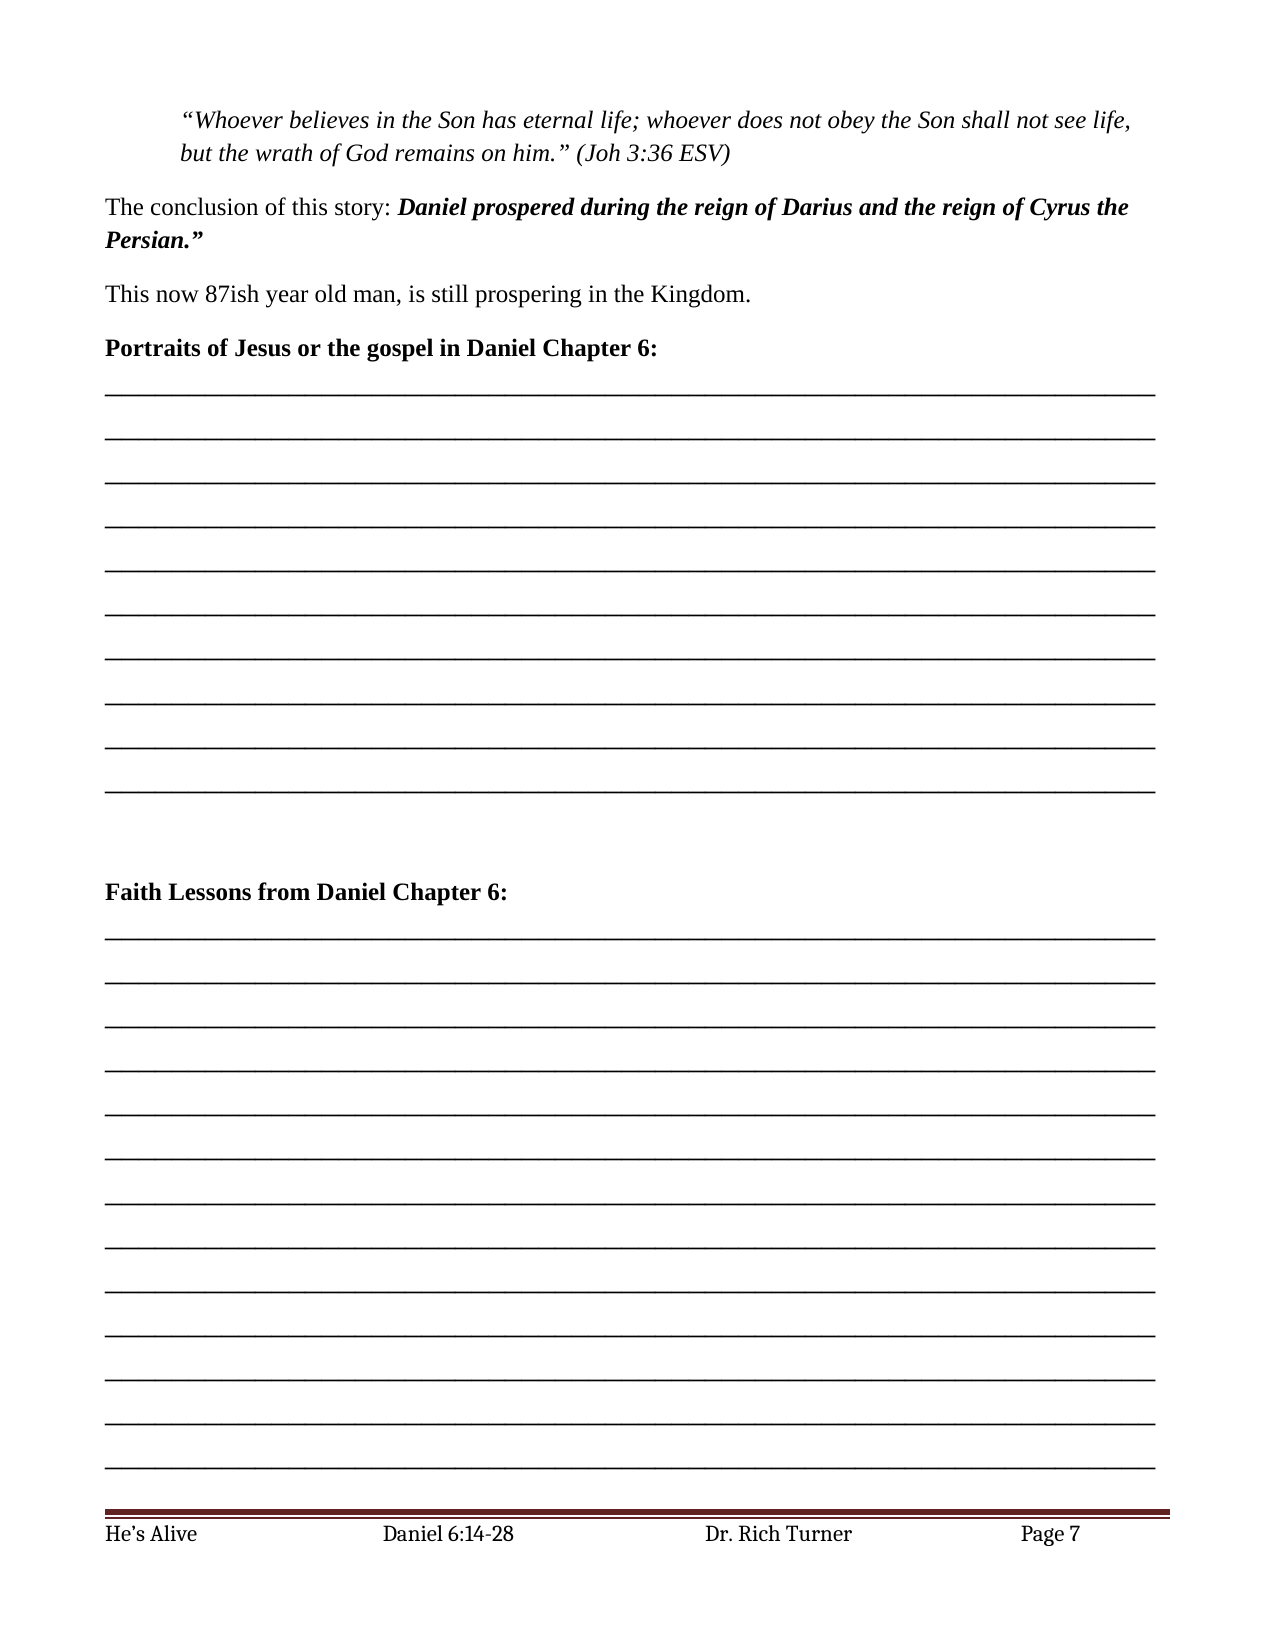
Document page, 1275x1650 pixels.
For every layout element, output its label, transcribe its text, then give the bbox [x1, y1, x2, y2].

text ___________________________________________________________________________________________________________________________________________________________________________________________________________________________________________________________________________________________________________________________________________________________________________________________________________________________________________________________________________________________________________________________________________________________________________________________________________________________________________________________________________________________________________________________________________________________________________________________________________________________________________________ [105, 905, 1170, 1472]
text The conclusion of this story: Daniel prospered during the reign of Darius and the reign of Cyrus the Persian.” [105, 192, 1170, 254]
text “Whoever believes in the Son has eternal life; whoever does not obey the Son shall not see life, but the wrath of God remains on him.” (Joh 3:36 ESV) [180, 105, 1170, 167]
text Faith Lessons from Daniel Chapter 6: [105, 877, 1170, 905]
text This now 87ish year old man, is still prospering in the Kingdom. [105, 279, 1170, 307]
text Portraits of Jesus or the gospel in Daniel Chapter 6: [105, 333, 1170, 361]
text ______________________________________________________________________________________________________________________________________________________________________________________________________________________________________________________________________________________________________________________________________________________________________________________________________________________________________________________________________________________________________________________________________________________________________________________________________________________________________________________ [105, 361, 1170, 796]
